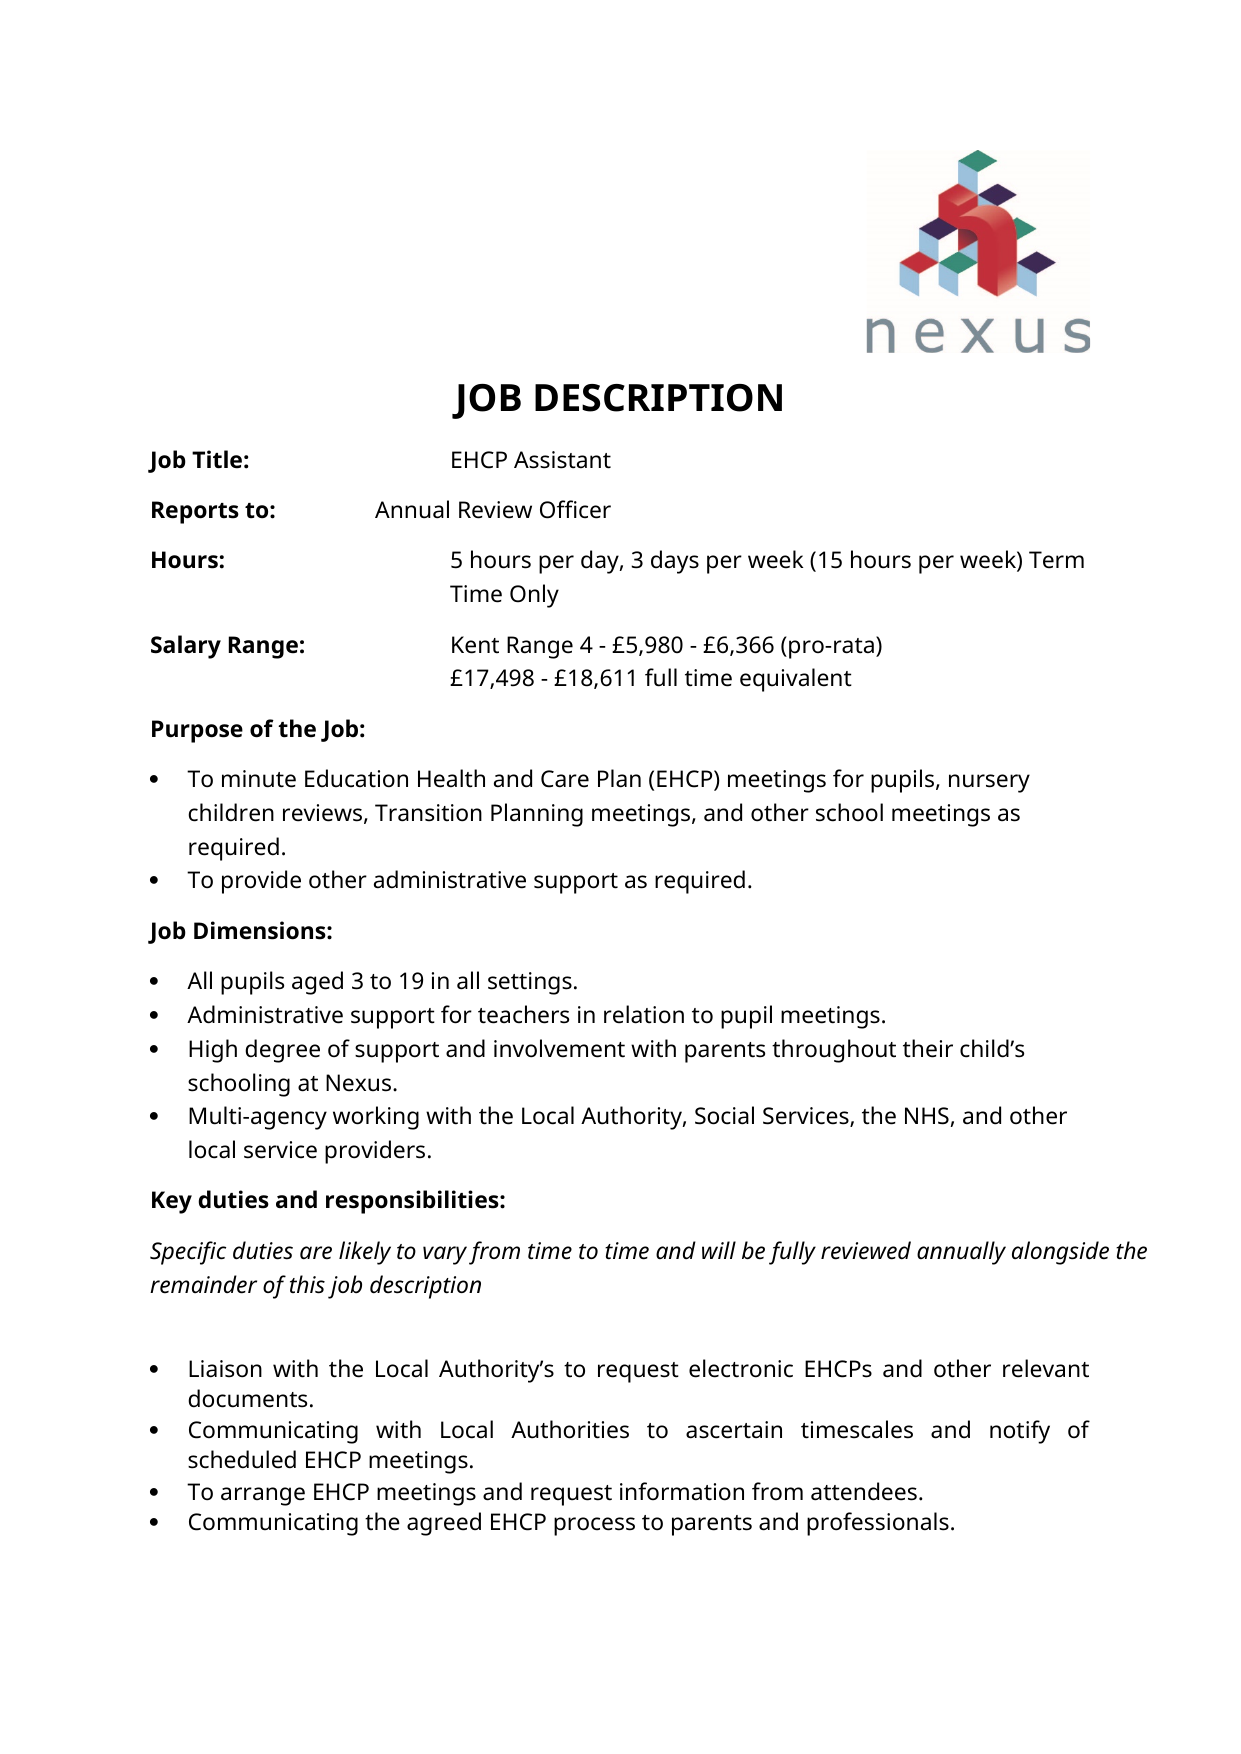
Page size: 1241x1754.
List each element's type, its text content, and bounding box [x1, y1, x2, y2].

list Communicating the agreed EHCP process to parents and professionals. [150, 1506, 1090, 1537]
list To provide other administrative support as required. [150, 864, 1090, 896]
list Administrative support for teachers in relation to pupil meetings. [150, 999, 1090, 1030]
list Communicating with Local Authorities to ascertain timescales and notify of scheduled EHCP meetings. [150, 1414, 1090, 1476]
text Key duties and responsibilities: [150, 1184, 1092, 1216]
list Liaison with the Local Authority’s to request electronic EHCPs and other relevant documents. [150, 1353, 1090, 1414]
text Purpose of the Job: [150, 713, 1092, 744]
text Salary Range: Kent Range 4 - £5,980 - £6,366 (pro-rata) £17,498 - £18,611 full time equivalent [150, 628, 1090, 693]
list To arrange EHCP meetings and request information from attendees. [150, 1476, 1090, 1506]
text Specific duties are likely to vary from time to time and will be fully reviewed annually alongside the remainder of this job description [150, 1235, 1185, 1300]
text Job Dimensions: [150, 915, 1090, 946]
text Job Title: EHCP Assistant [150, 443, 1090, 475]
text JOB DESCRIPTION [150, 372, 1090, 423]
list To minute Education Health and Care Plan (EHCP) meetings for pupils, nursery children reviews, Transition Planning meetings, and other school meetings as required. [150, 763, 1090, 862]
text Hours: 5 hours per day, 3 days per week (15 hours per week) Term Time Only [150, 544, 1090, 609]
list All pupils aged 3 to 19 in all settings. [150, 965, 1090, 996]
list Multi-agency working with the Local Authority, Social Services, the NHS, and other local service providers. [150, 1100, 1090, 1165]
picture [866, 150, 1091, 353]
list High degree of support and involvement with parents throughout their child’s schooling at Nexus. [150, 1033, 1090, 1098]
text Reports to: Annual Review Officer [150, 494, 1090, 525]
